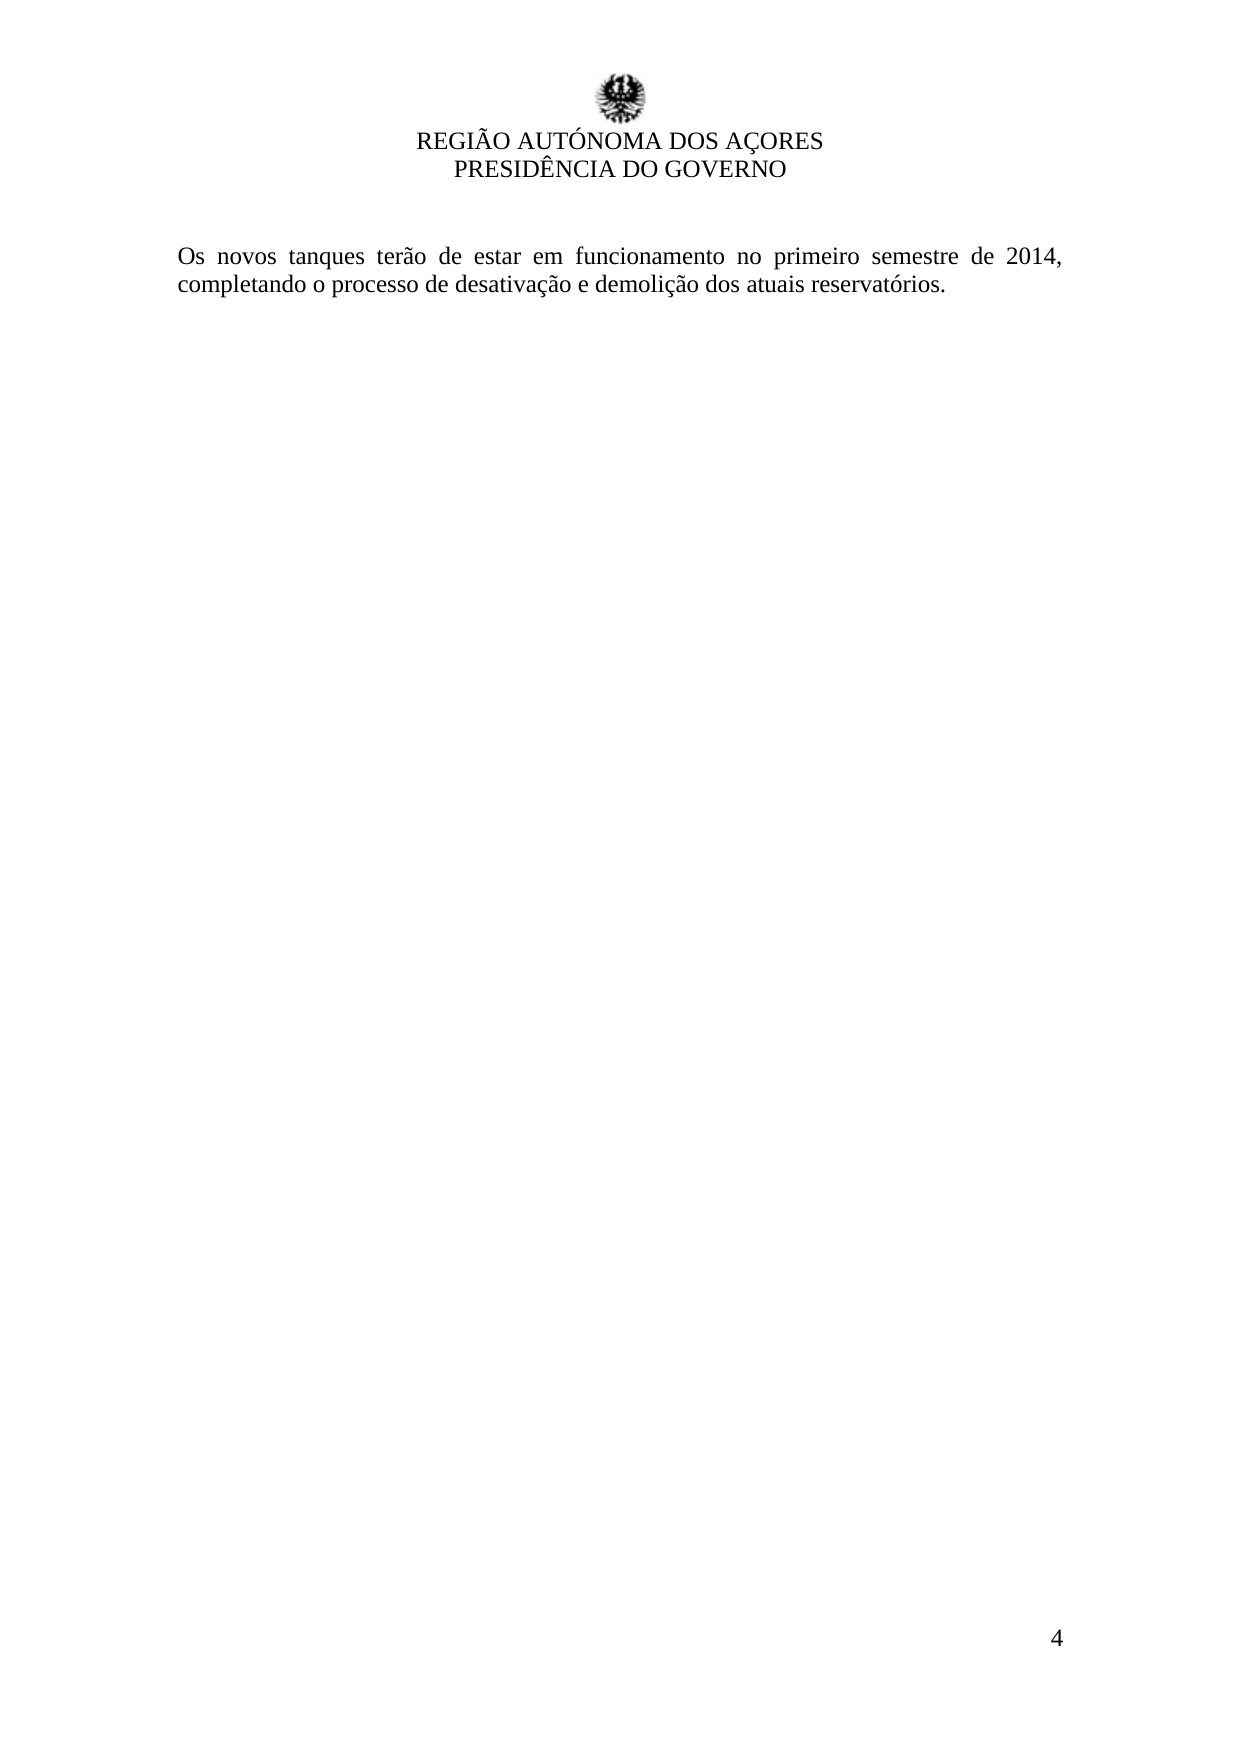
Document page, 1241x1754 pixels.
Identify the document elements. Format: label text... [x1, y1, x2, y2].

picture [592, 73, 649, 126]
text Os novos tanques terão de estar em funcionamento no primeiro semestre de 2014, completando o processo de desativação e demolição dos atuais reservatórios. [177, 241, 1063, 298]
